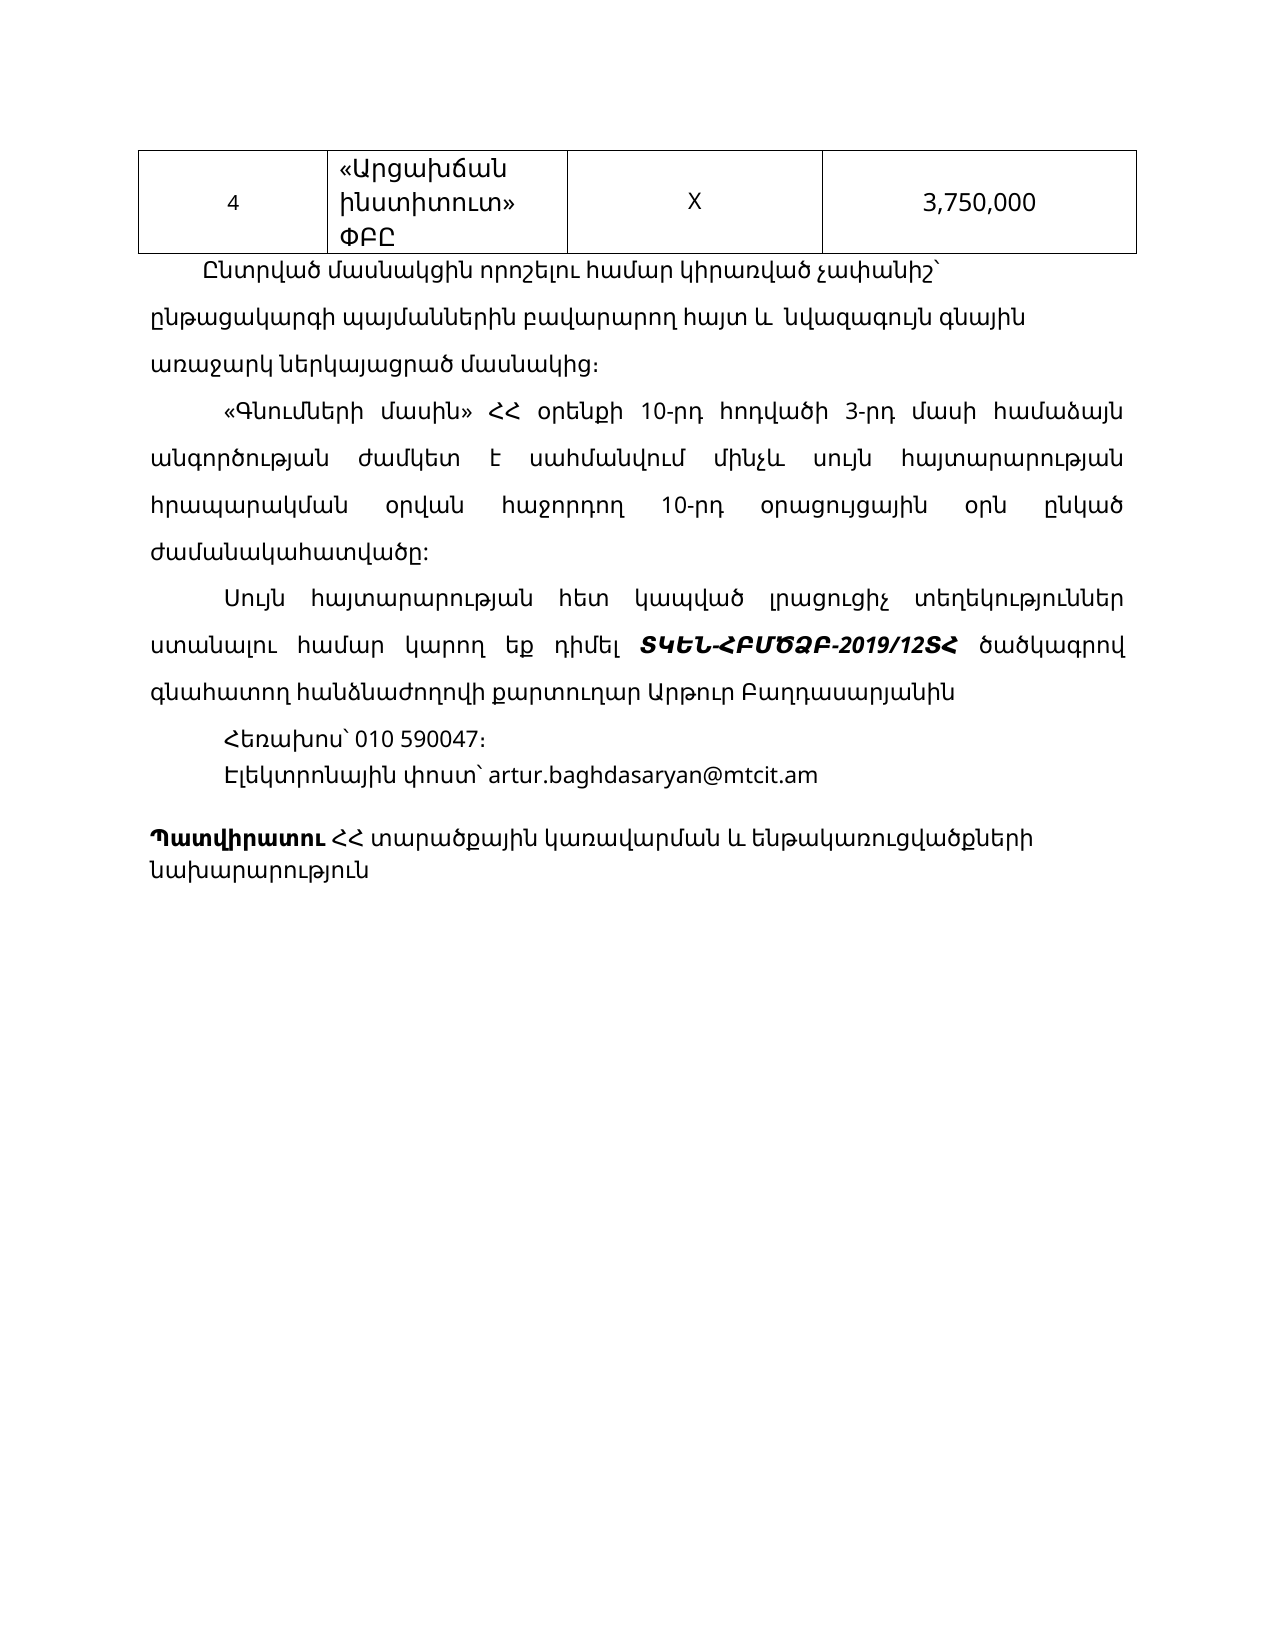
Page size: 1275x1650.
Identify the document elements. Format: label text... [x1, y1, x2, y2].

text Ընտրված մասնակցին որոշելու համար կիրառված չափանիշ՝ ընթացակարգի պայմաններին բավարարող հայտ և նվազագույն գնային առաջարկ ներկայացրած մասնակից։ [150, 254, 1125, 379]
text «Գնումների մասին» ՀՀ օրենքի 10-րդ հոդվածի 3-րդ մասի համաձայն անգործության ժամկետ է սահմանվում մինչև սույն հայտարարության հրապարակման օրվան հաջորդող 10-րդ օրացույցային օրն ընկած ժամանակահատվածը: [150, 395, 1125, 567]
text Էլեկտրոնային փոստ՝ artur.baghdasaryan@mtcit.am [150, 759, 1125, 790]
table_cell X [568, 151, 822, 253]
text Պատվիրատու ՀՀ տարածքային կառավարման և ենթակառուցվածքների նախարարություն [150, 822, 1125, 885]
text Սույն հայտարարության հետ կապված լրացուցիչ տեղեկություններ ստանալու համար կարող եք դիմել ՏԿԵՆ-ՀԲՄԾՁԲ-2019/12ՏՀ ծածկագրով գնահատող հանձնաժողովի քարտուղար Արթուր Բաղդասարյանին [150, 582, 1125, 707]
table_cell 4 [139, 151, 327, 253]
table_cell 3,750,000 [823, 151, 1136, 253]
table_cell «Արցախճան ինստիտուտ» ՓԲԸ [328, 151, 567, 253]
text Հեռախոս՝ 010 590047։ [150, 723, 1125, 754]
